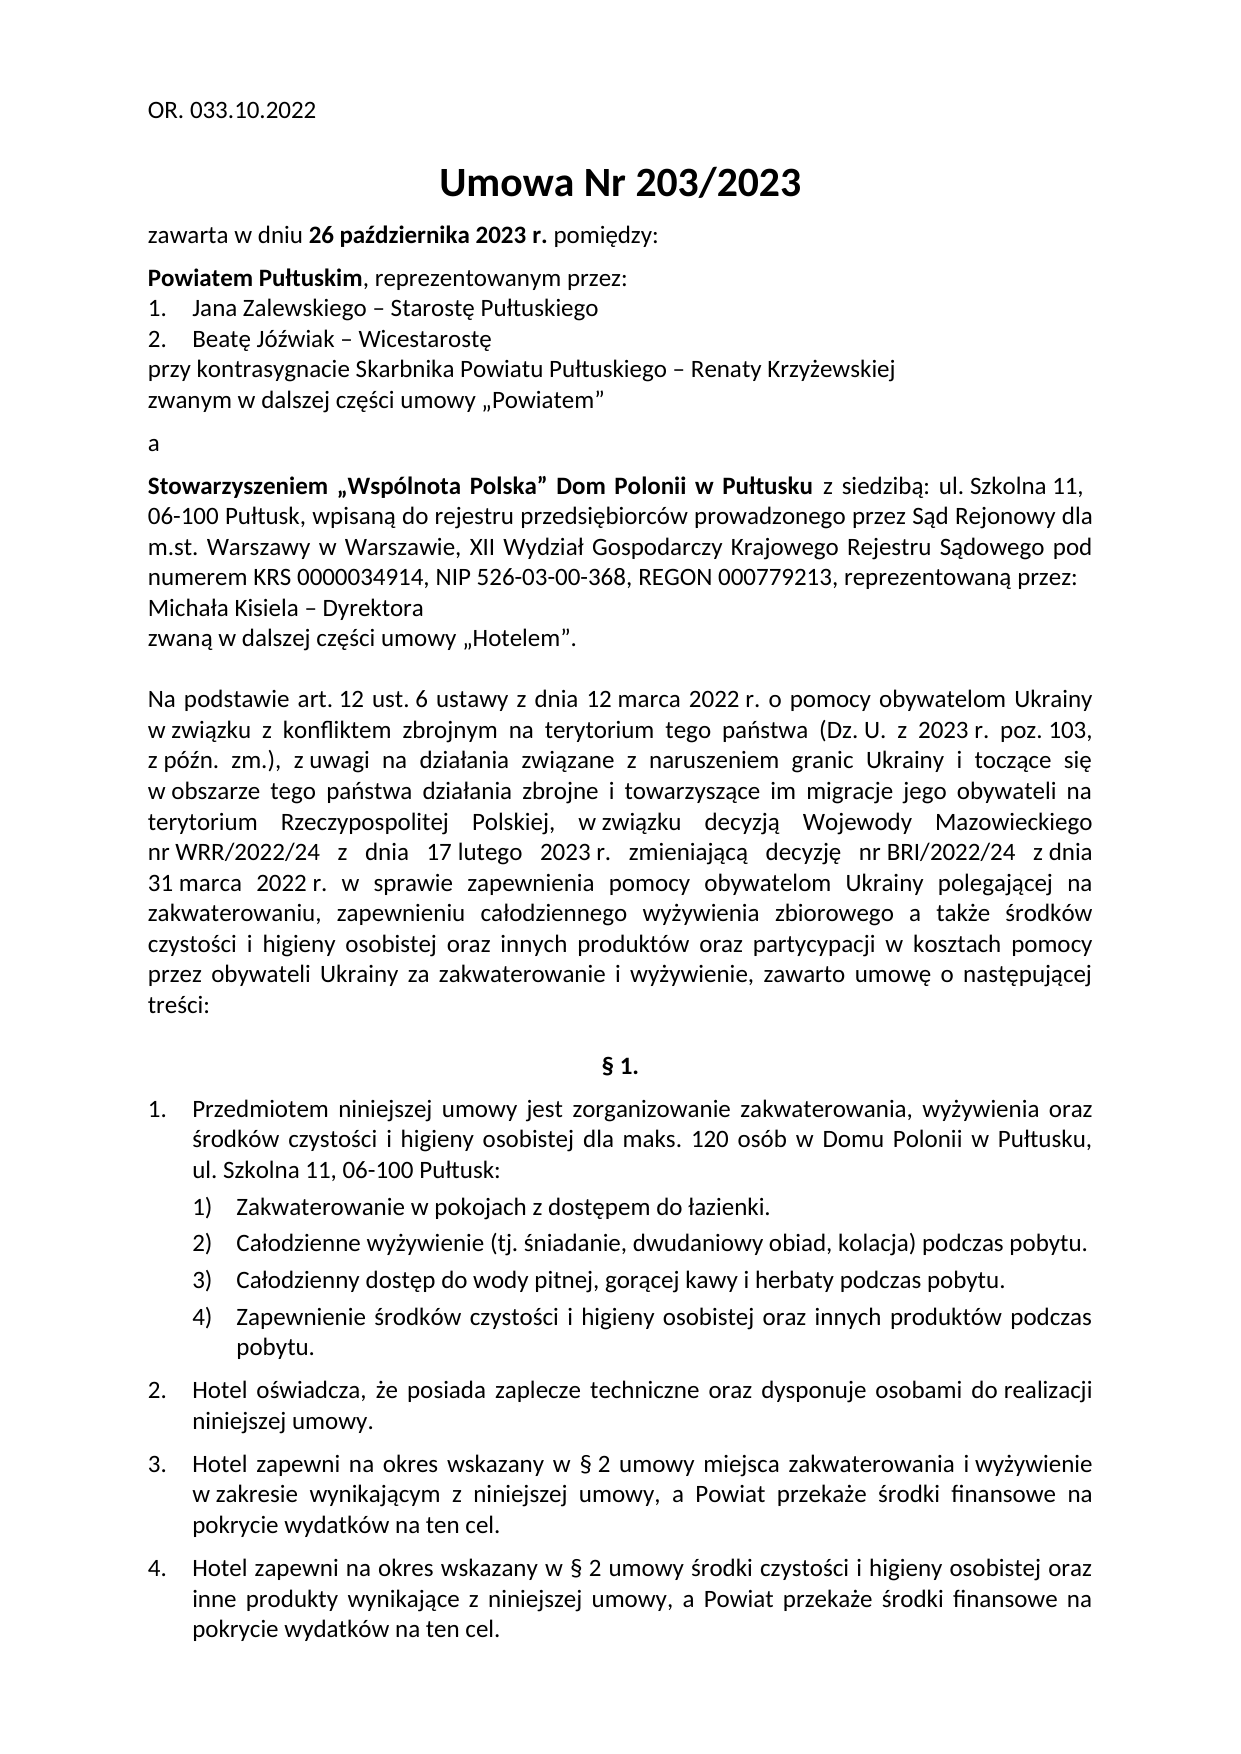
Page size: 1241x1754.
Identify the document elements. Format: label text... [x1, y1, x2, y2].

list Zapewnienie środków czystości i higieny osobistej oraz innych produktów podczas pobytu. [192, 1301, 1092, 1362]
text OR. 033.10.2022 [148, 94, 1092, 125]
text Stowarzyszeniem „Wspólnota Polska” Dom Polonii w Pułtusku z siedzibą: ul. Szkolna 11, 06-100 Pułtusk, wpisaną do rejestru przedsiębiorców prowadzonego przez Sąd Rejonowy dla m.st. Warszawy w Warszawie, XII Wydział Gospodarczy Krajowego Rejestru Sądowego pod numerem KRS 0000034914, NIP 526-03-00-368, REGON 000779213, reprezentowaną przez: [148, 470, 1092, 592]
text zawarta w dniu 26 października 2023 r. pomiędzy: [148, 219, 1092, 249]
text § 1. [148, 1050, 1092, 1080]
list Hotel zapewni na okres wskazany w § 2 umowy miejsca zakwaterowania i wyżywienie w zakresie wynikającym z niniejszej umowy, a Powiat przekaże środki finansowe na pokrycie wydatków na ten cel. [148, 1448, 1092, 1540]
text Na podstawie art. 12 ust. 6 ustawy z dnia 12 marca 2022 r. o pomocy obywatelom Ukrainy w związku z konfliktem zbrojnym na terytorium tego państwa (Dz. U. z 2023 r. poz. 103, z późn. zm.), z uwagi na działania związane z naruszeniem granic Ukrainy i toczące się w obszarze tego państwa działania zbrojne i towarzyszące im migracje jego obywateli na terytorium Rzeczypospolitej Polskiej, w związku decyzją Wojewody Mazowieckiego nr WRR/2022/24 z dnia 17 lutego 2023 r. zmieniającą decyzję nr BRI/2022/24 z dnia 31 marca 2022 r. w sprawie zapewnienia pomocy obywatelom Ukrainy polegającej na zakwaterowaniu, zapewnieniu całodziennego wyżywienia zbiorowego a także środków czystości i higieny osobistej oraz innych produktów oraz partycypacji w kosztach pomocy przez obywateli Ukrainy za zakwaterowanie i wyżywienie, zawarto umowę o następującej treści: [148, 684, 1092, 1019]
list Hotel oświadcza, że posiada zaplecze techniczne oraz dysponuje osobami do realizacji niniejszej umowy. [148, 1374, 1092, 1436]
text Umowa Nr 203/2023 [148, 156, 1092, 206]
text Powiatem Pułtuskim, reprezentowanym przez: [148, 262, 1092, 292]
list Beatę Jóźwiak – Wicestarostę [148, 323, 1092, 353]
text Michała Kisiela – Dyrektora [148, 592, 1092, 623]
text a [148, 427, 1092, 457]
text zwanym w dalszej części umowy „Powiatem” [148, 384, 1092, 414]
text zwaną w dalszej części umowy „Hotelem”. [148, 623, 1092, 653]
list Zakwaterowanie w pokojach z dostępem do łazienki. [192, 1191, 1092, 1221]
list Całodzienne wyżywienie (tj. śniadanie, dwudaniowy obiad, kolacja) podczas pobytu. [192, 1227, 1092, 1258]
text przy kontrasygnacie Skarbnika Powiatu Pułtuskiego – Renaty Krzyżewskiej [148, 353, 1092, 384]
list Jana Zalewskiego – Starostę Pułtuskiego [148, 292, 1092, 323]
list Całodzienny dostęp do wody pitnej, gorącej kawy i herbaty podczas pobytu. [192, 1264, 1092, 1295]
list Hotel zapewni na okres wskazany w § 2 umowy środki czystości i higieny osobistej oraz inne produkty wynikające z niniejszej umowy, a Powiat przekaże środki finansowe na pokrycie wydatków na ten cel. [148, 1552, 1092, 1644]
list Przedmiotem niniejszej umowy jest zorganizowanie zakwaterowania, wyżywienia oraz środków czystości i higieny osobistej dla maks. 120 osób w Domu Polonii w Pułtusku, ul. Szkolna 11, 06-100 Pułtusk: [148, 1093, 1092, 1184]
